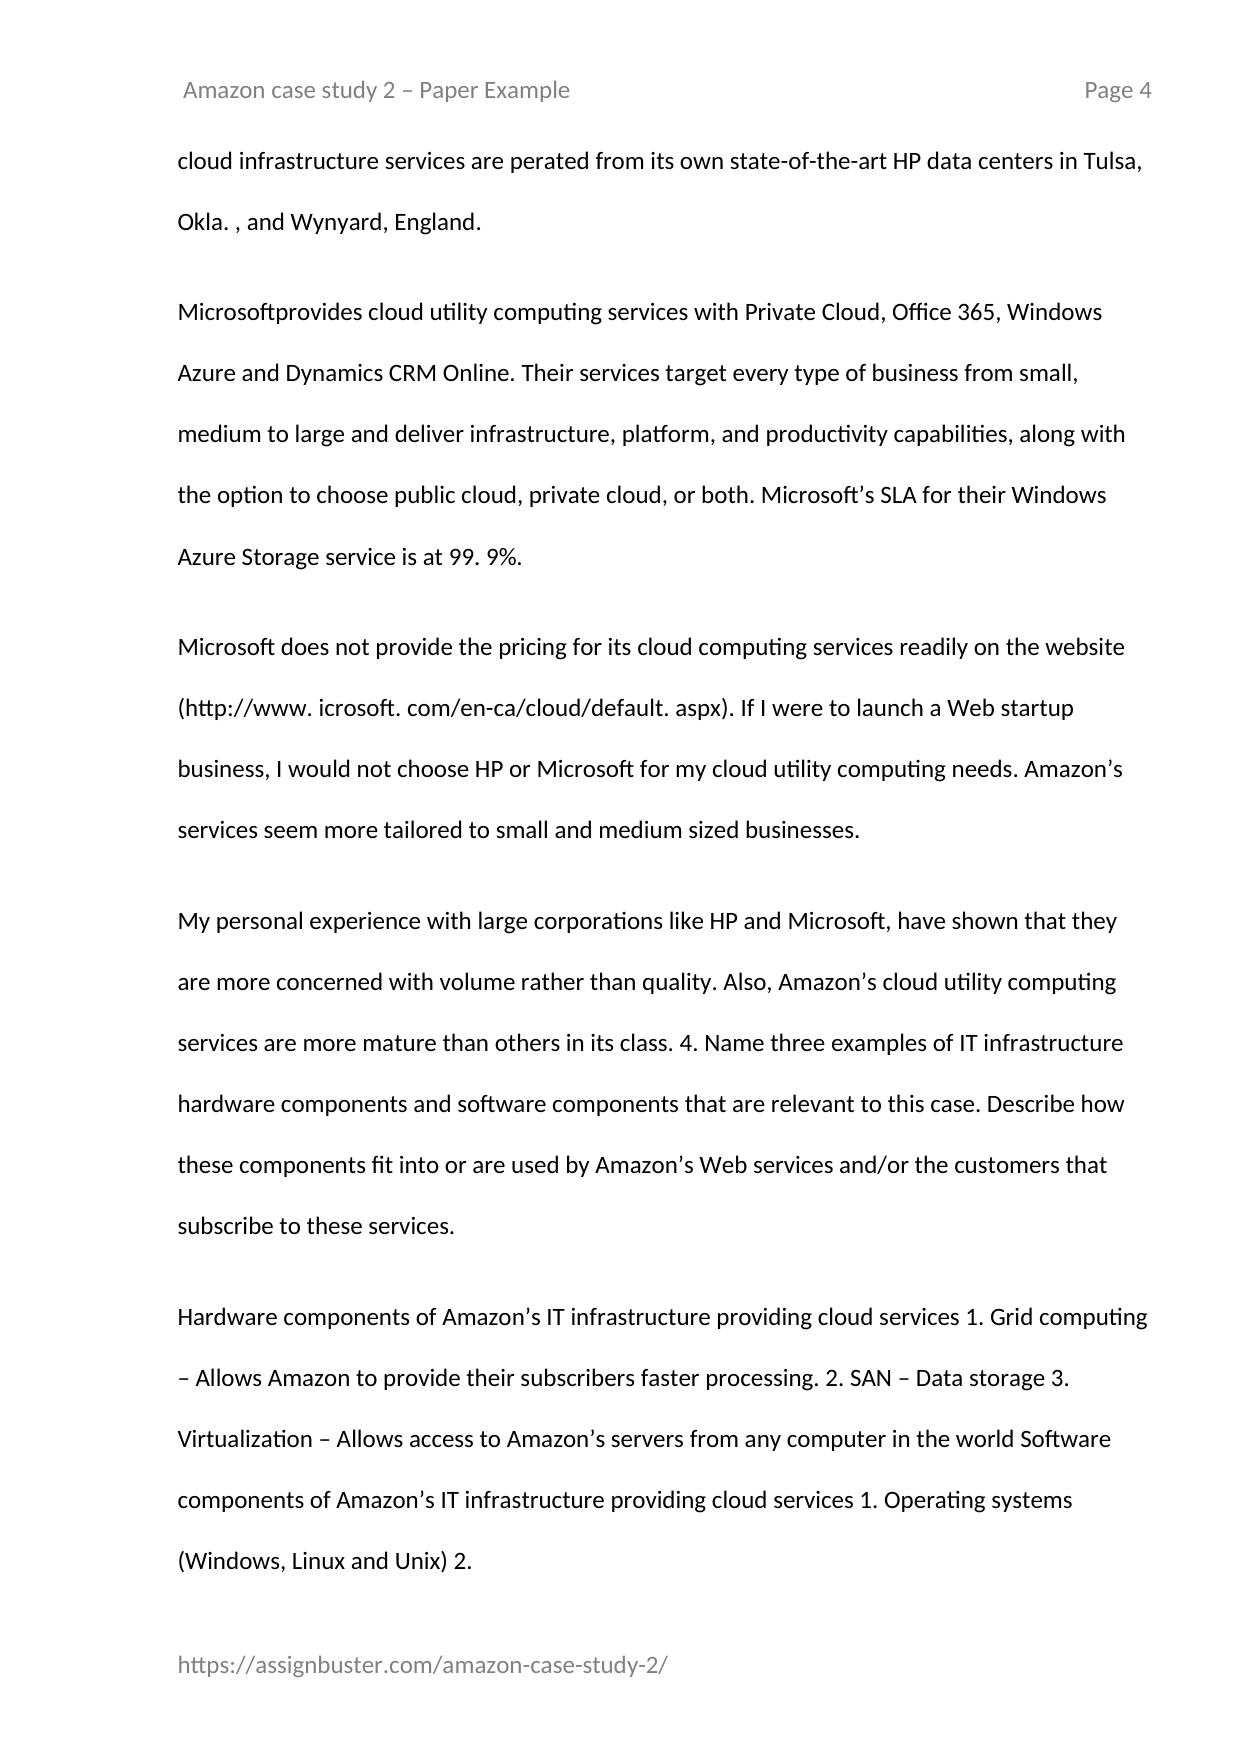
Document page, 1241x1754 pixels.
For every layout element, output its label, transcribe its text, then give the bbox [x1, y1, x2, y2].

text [177, 145, 1152, 237]
text Hardware components of Amazon’s IT infrastructure providing cloud services 1. Grid computing – Allows Amazon to provide their subscribers faster processing. 2. SAN – Data storage 3. Virtualization – Allows access to Amazon’s servers from any computer in the world Software components of Amazon’s IT infrastructure providing cloud services 1. Operating systems (Windows, Linux and Unix) 2. [177, 1301, 1152, 1575]
text My personal experience with large corporations like HP and Microsoft, have shown that they are more concerned with volume rather than quality. Also, Amazon’s cloud utility computing services are more mature than others in its class. 4. Name three examples of IT infrastructure hardware components and software components that are relevant to this case. Describe how these components fit into or are used by Amazon’s Web services and/or the customers that subscribe to these services. [177, 905, 1152, 1241]
text Microsoftprovides cloud utility computing services with Private Cloud, Office 365, Windows Azure and Dynamics CRM Online. Their services target every type of business from small, medium to large and deliver infrastructure, platform, and productivity capabilities, along with the option to choose public cloud, private cloud, or both. Microsoft’s SLA for their Windows Azure Storage service is at 99. 9%. [177, 297, 1152, 571]
text Microsoft does not provide the pricing for its cloud computing services readily on the website (http://www. icrosoft. com/en-ca/cloud/default. aspx). If I were to launch a Web startup business, I would not choose HP or Microsoft for my cloud utility computing needs. Amazon’s services seem more tailored to small and medium sized businesses. [177, 631, 1152, 845]
